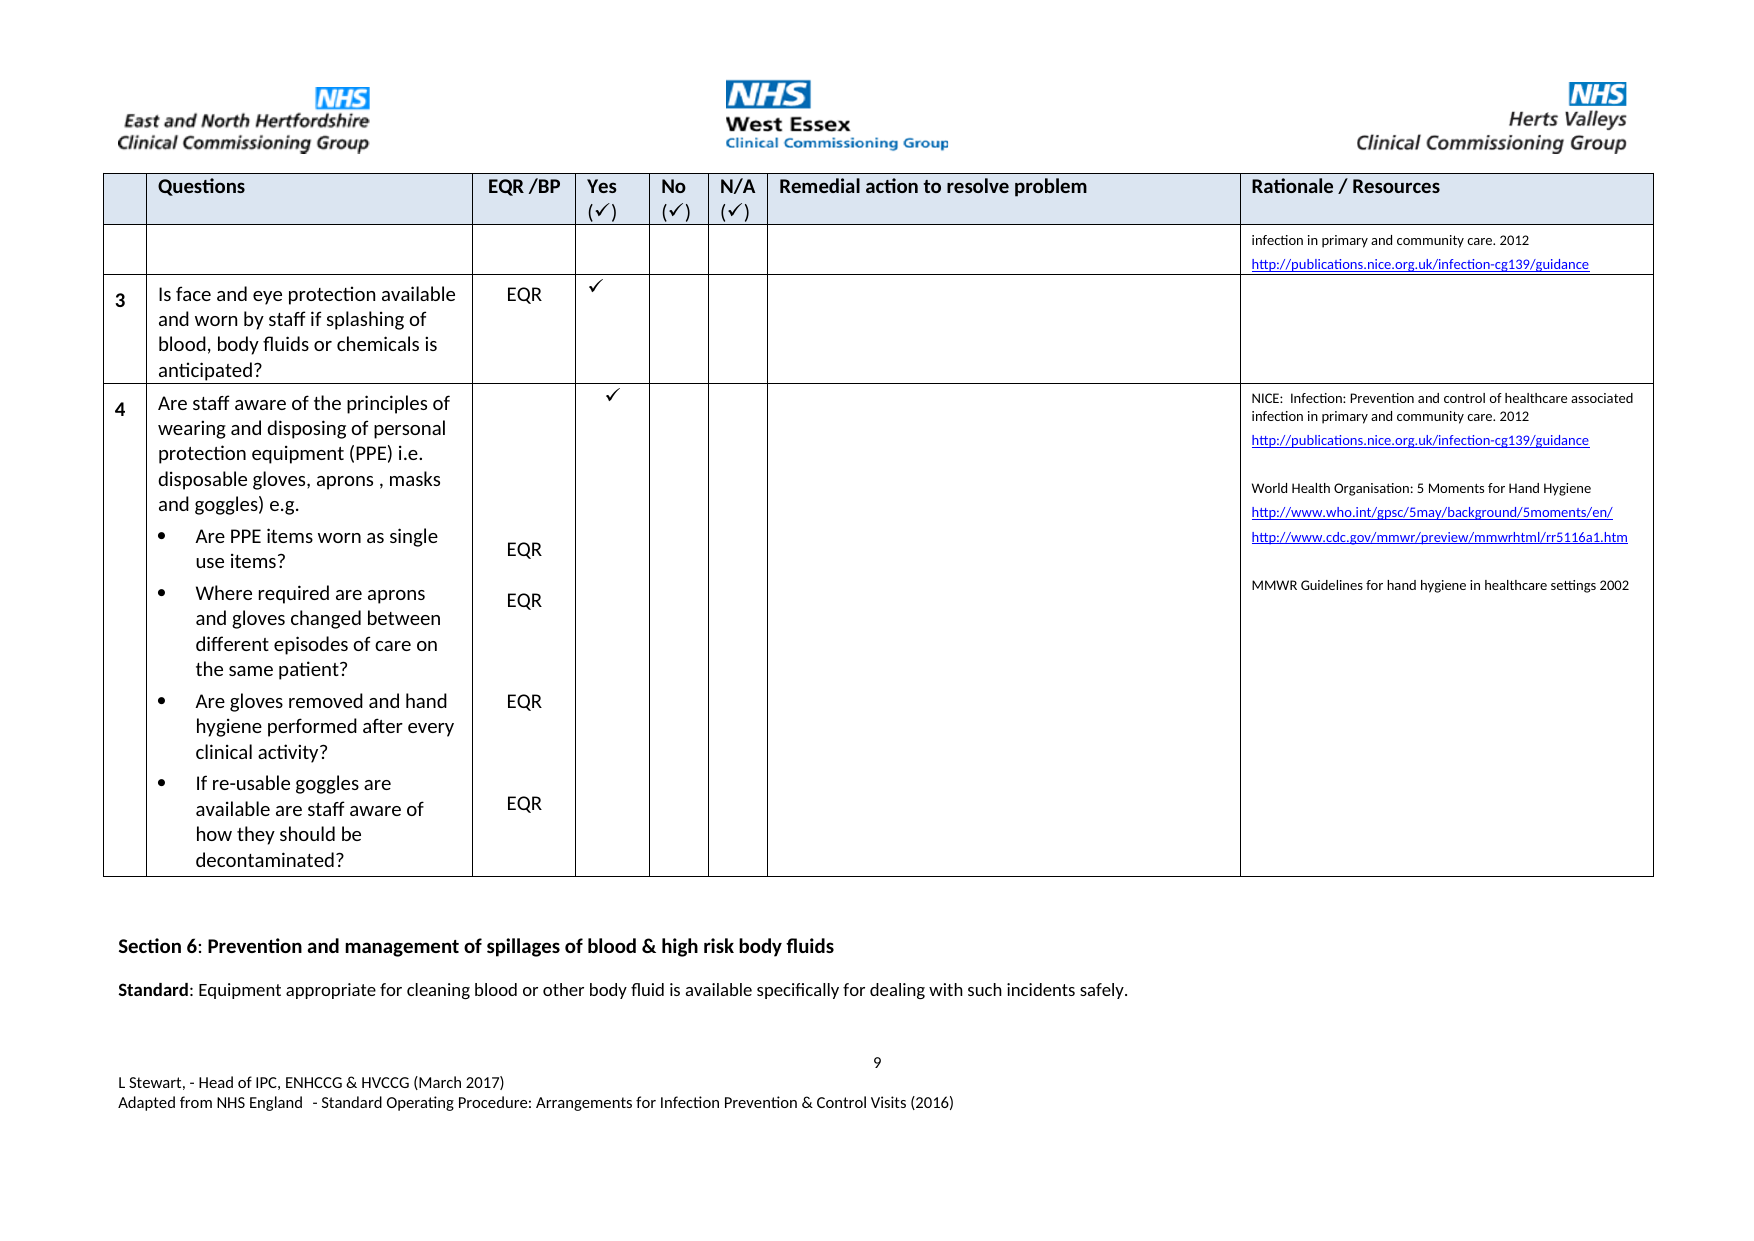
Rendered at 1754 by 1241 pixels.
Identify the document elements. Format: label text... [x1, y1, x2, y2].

table_header [104, 174, 146, 224]
table_cell [650, 384, 708, 876]
table_cell Are staff aware of the principles of wearing and disposing of personal protection equipment (PPE) i.e. disposable gloves, aprons , masks and goggles) e.g. Are PPE items worn as single use items? Where required are aprons and gloves changed between different episodes of care on the same patient? Are gloves removed and hand hygiene performed after every clinical activity? If re-usable goggles are available are staff aware of how they should be decontaminated? [147, 384, 472, 876]
table_header EQR /BP [473, 174, 575, 224]
table_header Rationale / Resources [1241, 174, 1653, 224]
picture [118, 87, 370, 154]
table_header Remedial action to resolve problem [768, 174, 1240, 224]
table_cell [768, 384, 1240, 876]
table_cell [650, 275, 708, 382]
table_cell [709, 275, 767, 382]
table_header Questions [147, 174, 472, 224]
table_cell [576, 384, 649, 876]
table_cell [709, 384, 767, 876]
table_cell [768, 275, 1240, 382]
table_cell [576, 275, 649, 382]
table_header Yes () [576, 174, 649, 224]
table_cell NICE: Infection: Prevention and control of healthcare associated infection in primary and community care. 2012 http://publications.nice.org.uk/infection-cg139/guidance World Health Organisation: 5 Moments for Hand Hygiene http://www.who.int/gpsc/5may/background/5moments/en/ http://www.cdc.gov/mmwr/preview/mmwrhtml/rr5116a1.htm MMWR Guidelines for hand hygiene in healthcare settings 2002 [1241, 384, 1653, 876]
table_header N/A () [709, 174, 767, 224]
picture [1357, 82, 1627, 154]
table_cell [1241, 275, 1653, 382]
text Section 6: Prevention and management of spillages of blood & high risk body fluids [118, 933, 1636, 958]
table_cell 3 [104, 275, 146, 382]
table_cell EQR EQR EQR EQR [473, 384, 575, 876]
table_header No () [650, 174, 708, 224]
table_cell EQR [473, 275, 575, 382]
table_cell Is face and eye protection available and worn by staff if splashing of blood, body fluids or chemicals is anticipated? [147, 275, 472, 382]
title Standard: Equipment appropriate for cleaning blood or other body fluid is available specifically for dealing with such incidents safely. [118, 979, 1636, 1002]
picture [726, 76, 949, 154]
table_cell 4 [104, 384, 146, 876]
